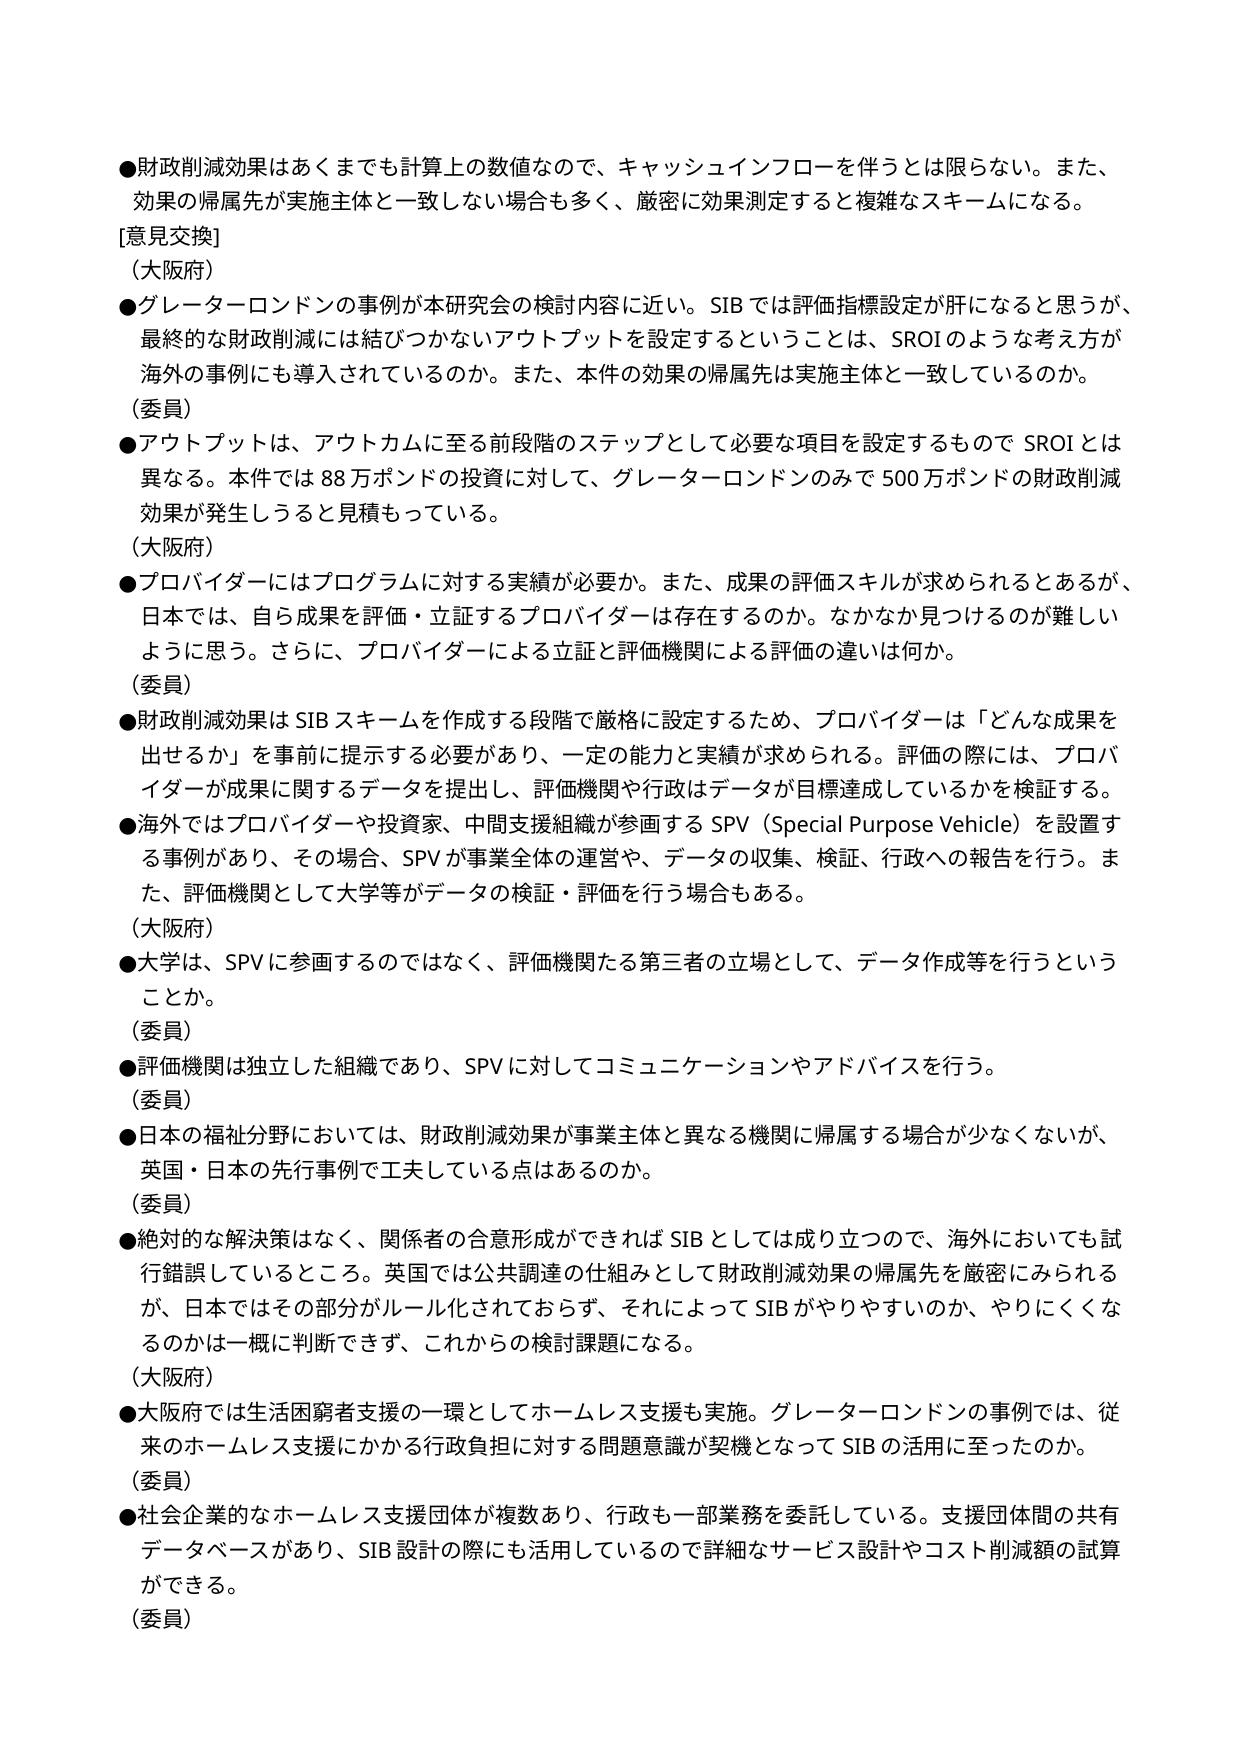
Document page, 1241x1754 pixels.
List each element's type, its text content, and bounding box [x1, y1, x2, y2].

text （大阪府） [118, 529, 1122, 563]
text ●アウトプットは、アウトカムに至る前段階のステップとして必要な項目を設定するものでSROIとは異なる。本件では88万ポンドの投資に対して、グレーターロンドンのみで500万ポンドの財政削減効果が発生しうると見積もっている。 [118, 425, 1122, 529]
text ●大阪府では生活困窮者支援の一環としてホームレス支援も実施。グレーターロンドンの事例では、従来のホームレス支援にかかる行政負担に対する問題意識が契機となってSIBの活用に至ったのか。 [118, 1393, 1122, 1462]
text （委員） [118, 1186, 1122, 1220]
text （委員） [118, 1462, 1122, 1497]
text ●プロバイダーにはプログラムに対する実績が必要か。また、成果の評価スキルが求められるとあるが、日本では、自ら成果を評価・立証するプロバイダーは存在するのか。なかなか見つけるのが難しいように思う。さらに、プロバイダーによる立証と評価機関による評価の違いは何か。 [118, 563, 1122, 667]
text [意見交換] [118, 217, 1122, 252]
text ●評価機関は独立した組織であり、SPVに対してコミュニケーションやアドバイスを行う。 [118, 1047, 1122, 1082]
text ●海外ではプロバイダーや投資家、中間支援組織が参画するSPV（Special Purpose Vehicle）を設置する事例があり、その場合、SPVが事業全体の運営や、データの収集、検証、行政への報告を行う。また、評価機関として大学等がデータの検証・評価を行う場合もある。 [118, 805, 1122, 909]
text ●財政削減効果はあくまでも計算上の数値なので、キャッシュインフローを伴うとは限らない。また、効果の帰属先が実施主体と一致しない場合も多く、厳密に効果測定すると複雑なスキームになる。 [118, 148, 1122, 217]
text （大阪府） [118, 909, 1122, 944]
text ●社会企業的なホームレス支援団体が複数あり、行政も一部業務を委託している。支援団体間の共有データベースがあり、SIB設計の際にも活用しているので詳細なサービス設計やコスト削減額の試算ができる。 [118, 1497, 1122, 1601]
text （委員） [118, 1082, 1122, 1117]
text （大阪府） [118, 1359, 1122, 1393]
text （委員） [118, 1013, 1122, 1047]
text （大阪府） [118, 252, 1122, 287]
text （委員） [118, 390, 1122, 425]
text （委員） [118, 667, 1122, 702]
text ●日本の福祉分野においては、財政削減効果が事業主体と異なる機関に帰属する場合が少なくないが、英国・日本の先行事例で工夫している点はあるのか。 [118, 1117, 1122, 1186]
text ●大学は、SPVに参画するのではなく、評価機関たる第三者の立場として、データ作成等を行うということか。 [118, 944, 1122, 1013]
text ●絶対的な解決策はなく、関係者の合意形成ができればSIBとしては成り立つので、海外においても試行錯誤しているところ。英国では公共調達の仕組みとして財政削減効果の帰属先を厳密にみられるが、日本ではその部分がルール化されておらず、それによってSIBがやりやすいのか、やりにくくなるのかは一概に判断できず、これからの検討課題になる。 [118, 1220, 1122, 1359]
text ●財政削減効果はSIBスキームを作成する段階で厳格に設定するため、プロバイダーは「どんな成果を出せるか」を事前に提示する必要があり、一定の能力と実績が求められる。評価の際には、プロバイダーが成果に関するデータを提出し、評価機関や行政はデータが目標達成しているかを検証する。 [118, 702, 1122, 805]
text ●グレーターロンドンの事例が本研究会の検討内容に近い。SIBでは評価指標設定が肝になると思うが、最終的な財政削減には結びつかないアウトプットを設定するということは、SROIのような考え方が海外の事例にも導入されているのか。また、本件の効果の帰属先は実施主体と一致しているのか。 [118, 287, 1122, 390]
text （委員） [118, 1601, 1122, 1635]
